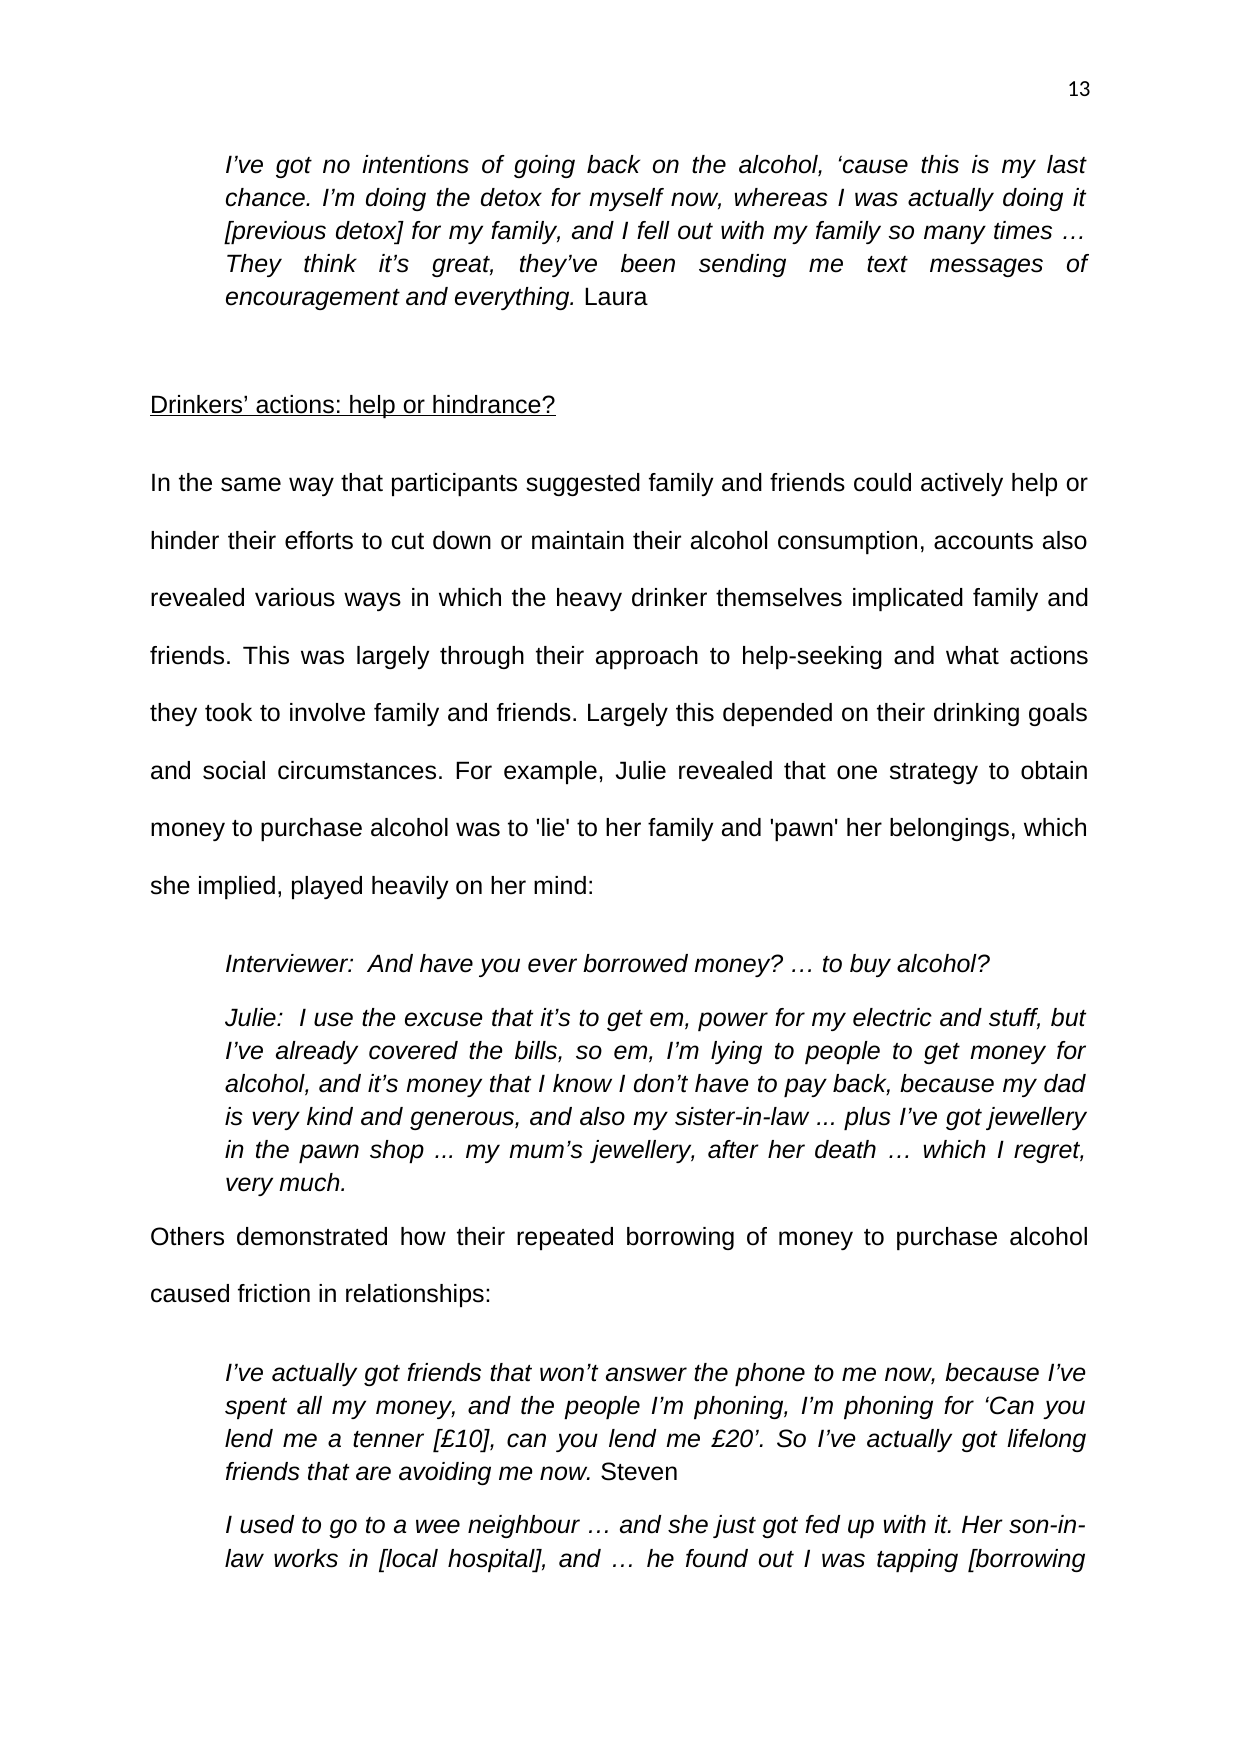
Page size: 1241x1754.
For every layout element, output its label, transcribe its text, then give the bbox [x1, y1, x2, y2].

text I’ve got no intentions of going back on the alcohol, ‘cause this is my last chance. I’m doing the detox for myself now, whereas I was actually doing it [previous detox] for my family, and I fell out with my family so many times … They think it’s great, they’ve been sending me text messages of encouragement and everything. Laura [225, 150, 1090, 311]
text I’ve actually got friends that won’t answer the phone to me now, because I’ve spent all my money, and the people I’m phoning, I’m phoning for ‘Can you lend me a tenner [£10], can you lend me £20’. So I’ve actually got lifelong friends that are avoiding me now. Steven [225, 1358, 1090, 1485]
text Interviewer: And have you ever borrowed money? … to buy alcohol? [225, 949, 1090, 978]
text In the same way that participants suggested family and friends could actively help or hinder their efforts to cut down or maintain their alcohol consumption, accounts also revealed various ways in which the heavy drinker themselves implicated family and friends. This was largely through their approach to help-seeking and what actions they took to involve family and friends. Largely this depended on their drinking goals and social circumstances. For example, Julie revealed that one strategy to obtain money to purchase alcohol was to 'lie' to her family and 'pawn' her belongings, which she implied, played heavily on her mind: [150, 468, 1090, 899]
text Drinkers’ actions: help or hindrance? [150, 390, 1090, 418]
text Others demonstrated how their repeated borrowing of money to purchase alcohol caused friction in relationships: [150, 1222, 1090, 1308]
text Julie: I use the excuse that it’s to get em, power for my electric and stuff, but I’ve already covered the bills, so em, I’m lying to people to get money for alcohol, and it’s money that I know I don’t have to pay back, because my dad is very kind and generous, and also my sister-in-law ... plus I’ve got jewellery in the pawn shop ... my mum’s jewellery, after her death … which I regret, very much. [225, 1003, 1090, 1197]
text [225, 1511, 1090, 1572]
